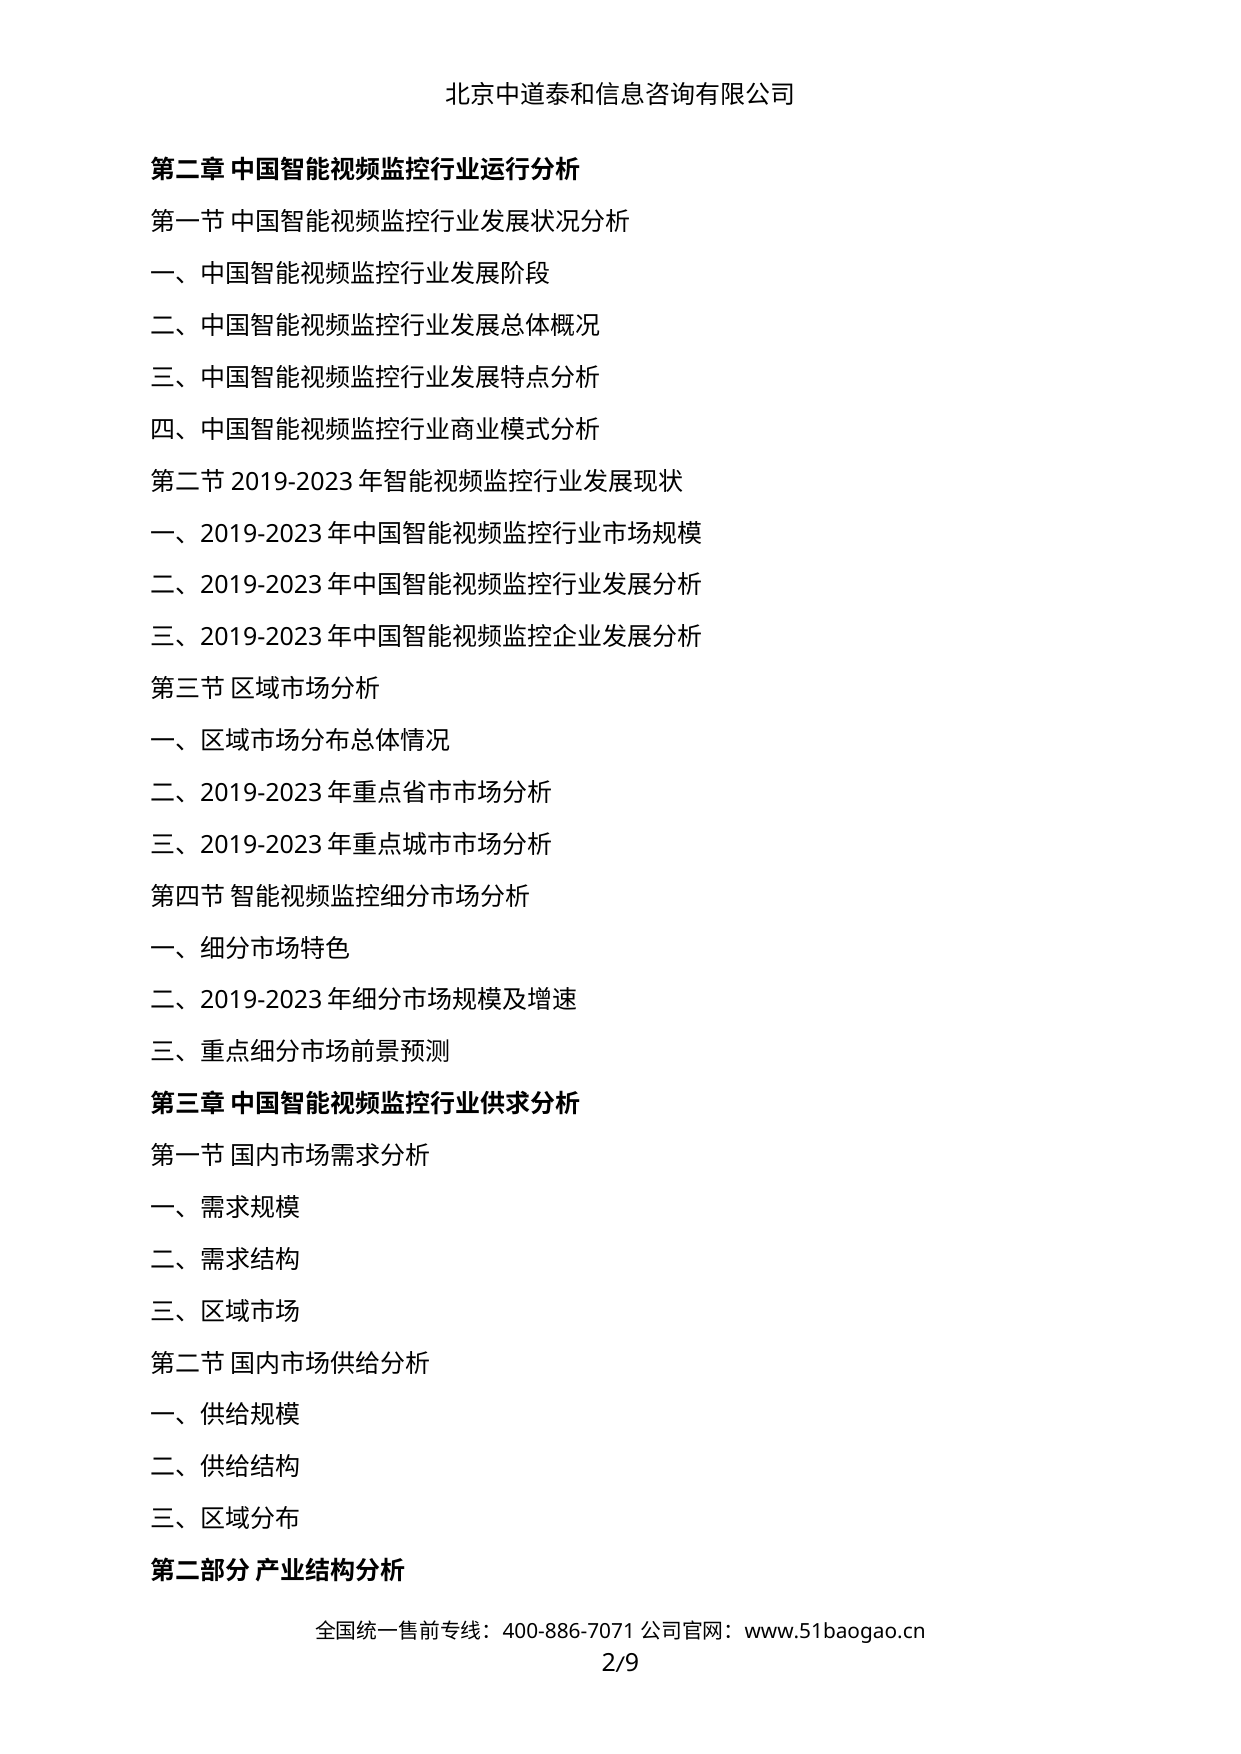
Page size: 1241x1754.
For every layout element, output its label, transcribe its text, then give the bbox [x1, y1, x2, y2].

text 第一节 国内市场需求分析 [150, 1136, 1090, 1172]
text 三、2019-2023年中国智能视频监控企业发展分析 [150, 617, 1090, 653]
text 一、细分市场特色 [150, 928, 1090, 964]
text 二、2019-2023年中国智能视频监控行业发展分析 [150, 565, 1090, 601]
text 第三节 区域市场分析 [150, 669, 1090, 705]
text 三、2019-2023年重点城市市场分析 [150, 824, 1090, 861]
text 三、区域分布 [150, 1499, 1090, 1535]
text 二、2019-2023年细分市场规模及增速 [150, 980, 1090, 1016]
text 第三章 中国智能视频监控行业供求分析 [150, 1084, 1090, 1120]
text 三、中国智能视频监控行业发展特点分析 [150, 357, 1090, 394]
text 第二节 2019-2023年智能视频监控行业发展现状 [150, 461, 1090, 497]
text 二、需求结构 [150, 1239, 1090, 1276]
text 第二章 中国智能视频监控行业运行分析 [150, 150, 1090, 186]
text 第一节 中国智能视频监控行业发展状况分析 [150, 202, 1090, 238]
text 一、中国智能视频监控行业发展阶段 [150, 254, 1090, 290]
text 二、2019-2023年重点省市市场分析 [150, 772, 1090, 809]
text 第二节 国内市场供给分析 [150, 1343, 1090, 1379]
text 三、区域市场 [150, 1291, 1090, 1327]
text 第二部分 产业结构分析 [150, 1551, 1090, 1587]
text 一、2019-2023年中国智能视频监控行业市场规模 [150, 513, 1090, 549]
text 一、供给规模 [150, 1395, 1090, 1431]
text 二、中国智能视频监控行业发展总体概况 [150, 306, 1090, 342]
text 二、供给结构 [150, 1447, 1090, 1483]
text 四、中国智能视频监控行业商业模式分析 [150, 409, 1090, 446]
text 第四节 智能视频监控细分市场分析 [150, 876, 1090, 912]
text 三、重点细分市场前景预测 [150, 1032, 1090, 1068]
text 一、区域市场分布总体情况 [150, 721, 1090, 757]
text 一、需求规模 [150, 1187, 1090, 1224]
